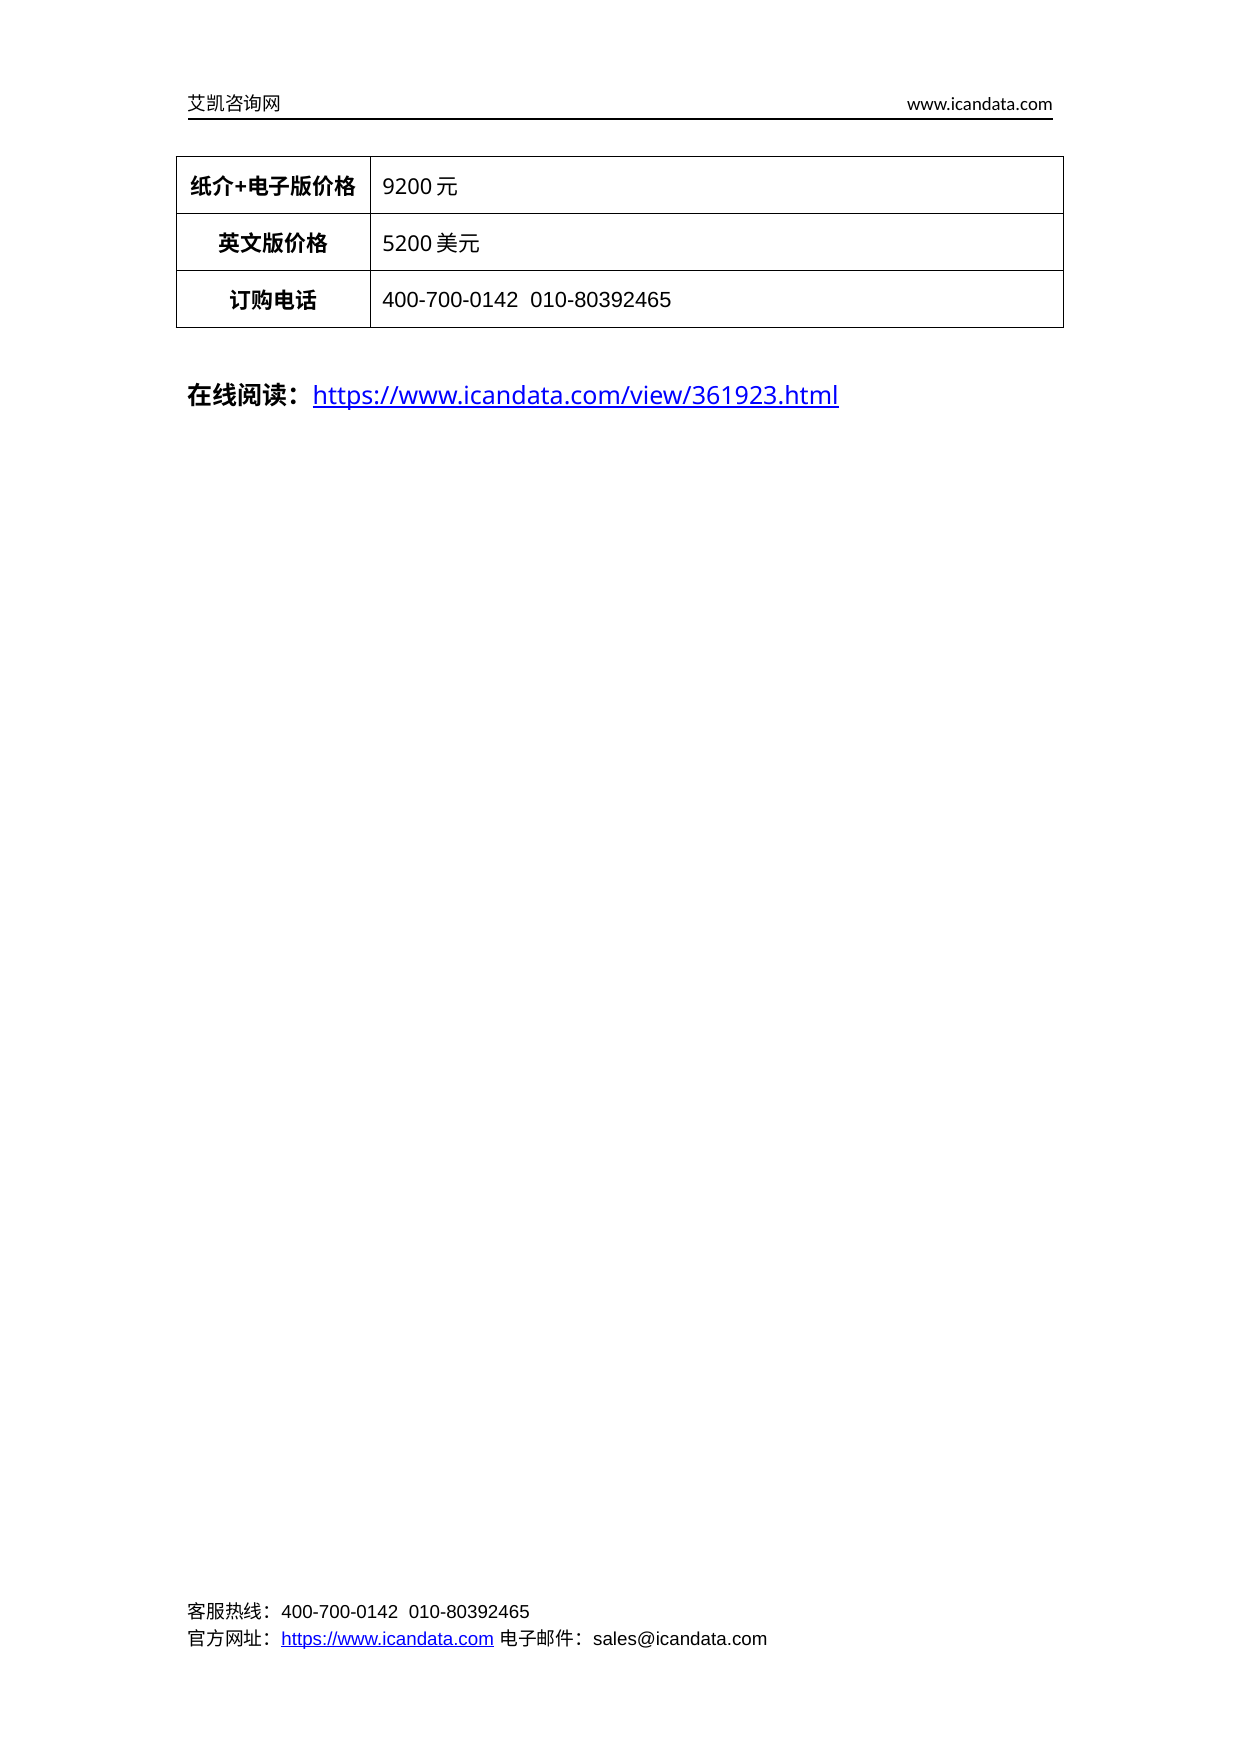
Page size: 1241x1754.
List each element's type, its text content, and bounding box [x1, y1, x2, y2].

table_cell 400-700-0142 010-80392465 [371, 271, 1063, 327]
table_cell 纸介+电子版价格 [177, 157, 370, 213]
text 在线阅读：https://www.icandata.com/view/361923.html [187, 361, 1053, 426]
table_cell 9200元 [371, 157, 1063, 213]
table_cell 5200美元 [371, 214, 1063, 270]
table_cell 订购电话 [177, 271, 370, 327]
table_cell 英文版价格 [177, 214, 370, 270]
